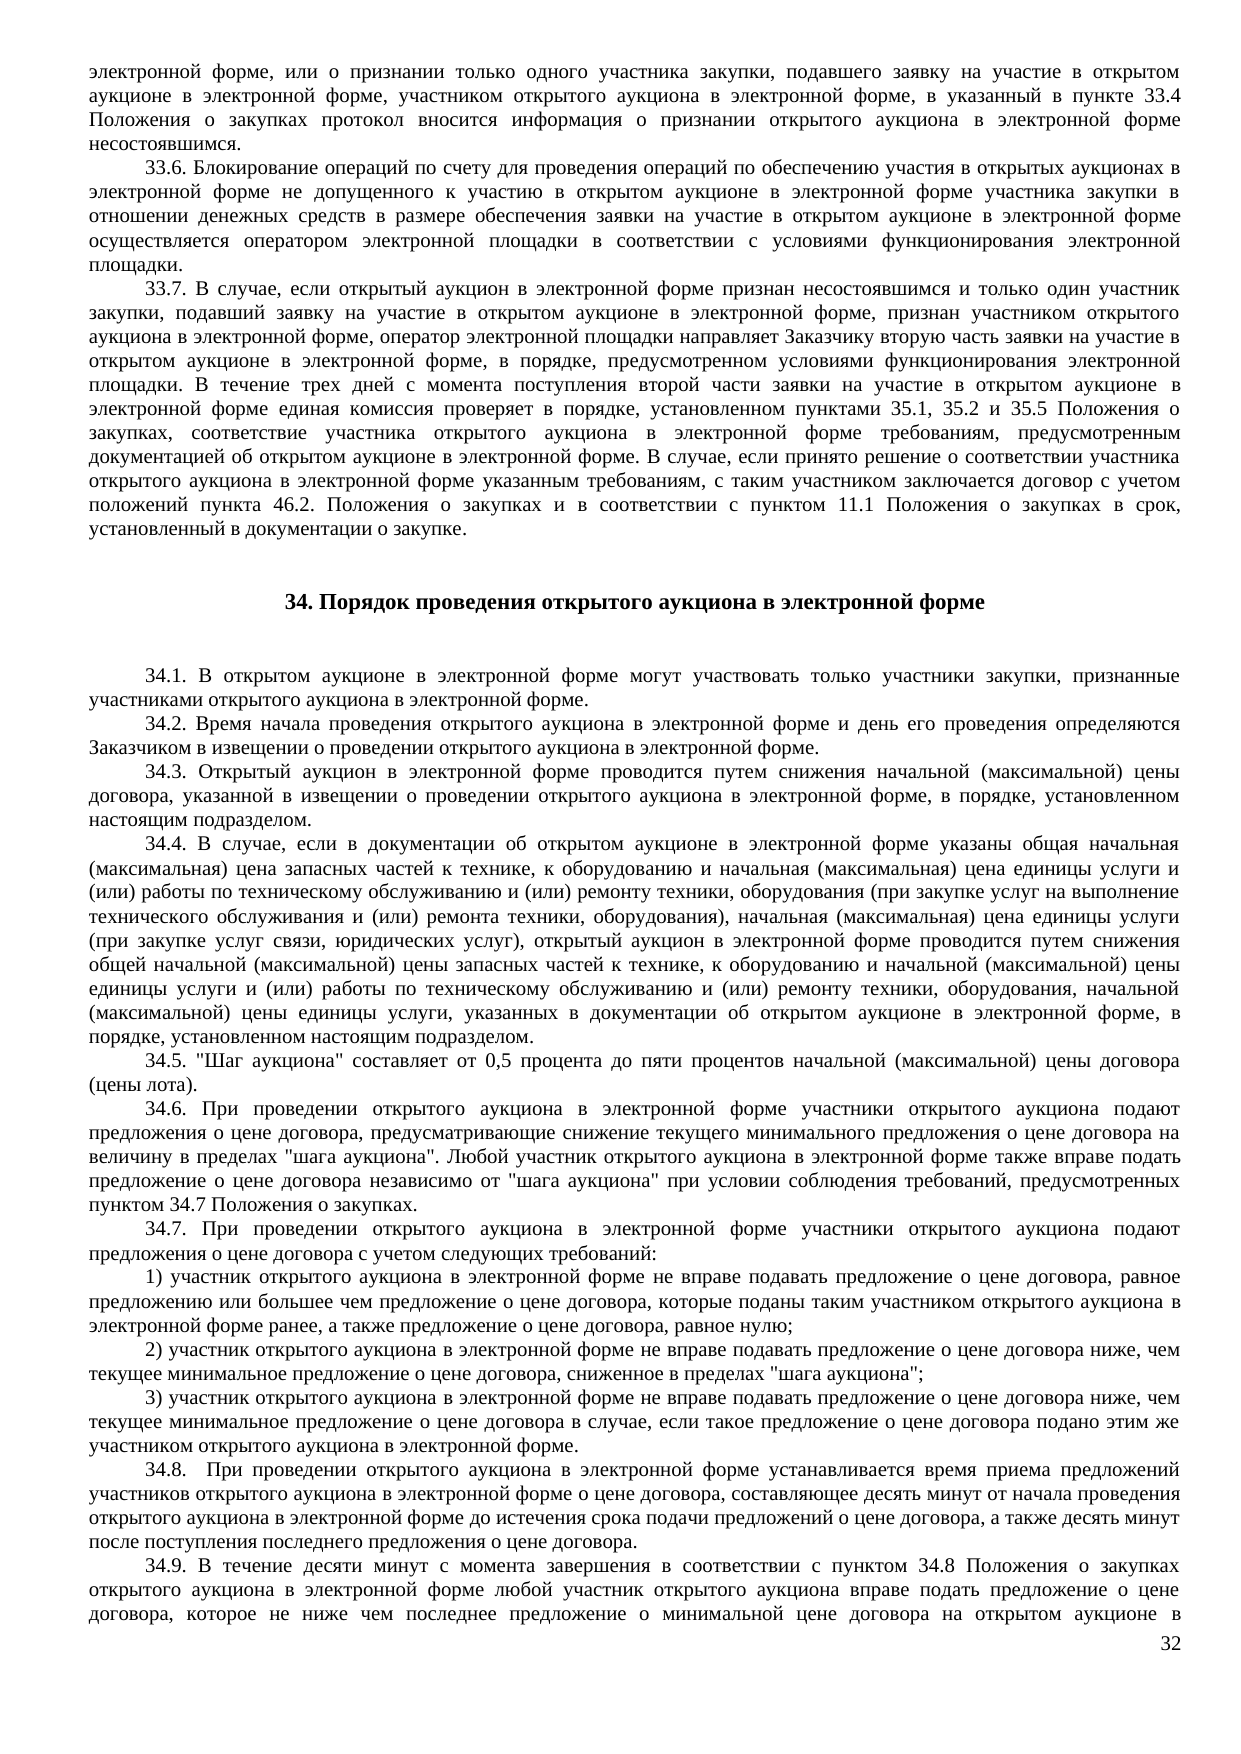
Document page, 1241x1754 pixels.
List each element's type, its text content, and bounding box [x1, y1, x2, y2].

text 34.8. При проведении открытого аукциона в электронной форме устанавливается время приема предложений участников открытого аукциона в электронной форме о цене договора, составляющее десять минут от начала проведения открытого аукциона в электронной форме до истечения срока подачи предложений о цене договора, а также десять минут после поступления последнего предложения о цене договора. [89, 1457, 1181, 1553]
text 34.4. В случае, если в документации об открытом аукционе в электронной форме указаны общая начальная (максимальная) цена запасных частей к технике, к оборудованию и начальная (максимальная) цена единицы услуги и (или) работы по техническому обслуживанию и (или) ремонту техники, оборудования (при закупке услуг на выполнение технического обслуживания и (или) ремонта техники, оборудования), начальная (максимальная) цена единицы услуги (при закупке услуг связи, юридических услуг), открытый аукцион в электронной форме проводится путем снижения общей начальной (максимальной) цены запасных частей к технике, к оборудованию и начальной (максимальной) цены единицы услуги и (или) работы по техническому обслуживанию и (или) ремонту техники, оборудования, начальной (максимальной) цены единицы услуги, указанных в документации об открытом аукционе в электронной форме, в порядке, установленном настоящим подразделом. [89, 831, 1181, 1048]
text 2) участник открытого аукциона в электронной форме не вправе подавать предложение о цене договора ниже, чем текущее минимальное предложение о цене договора, сниженное в пределах "шага аукциона"; [89, 1337, 1181, 1385]
text 34. Порядок проведения открытого аукциона в электронной форме [89, 588, 1181, 615]
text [89, 59, 1181, 155]
text 33.7. В случае, если открытый аукцион в электронной форме признан несостоявшимся и только один участник закупки, подавший заявку на участие в открытом аукционе в электронной форме, признан участником открытого аукциона в электронной форме, оператор электронной площадки направляет Заказчику вторую часть заявки на участие в открытом аукционе в электронной форме, в порядке, предусмотренном условиями функционирования электронной площадки. В течение трех дней с момента поступления второй части заявки на участие в открытом аукционе в электронной форме единая комиссия проверяет в порядке, установленном пунктами 35.1, 35.2 и 35.5 Положения о закупках, соответствие участника открытого аукциона в электронной форме требованиям, предусмотренным документацией об открытом аукционе в электронной форме. В случае, если принято решение о соответствии участника открытого аукциона в электронной форме указанным требованиям, с таким участником заключается договор с учетом положений пункта 46.2. Положения о закупках и в соответствии с пунктом 11.1 Положения о закупках в срок, установленный в документации о закупке. [89, 276, 1181, 540]
text 33.6. Блокирование операций по счету для проведения операций по обеспечению участия в открытых аукционах в электронной форме не допущенного к участию в открытом аукционе в электронной форме участника закупки в отношении денежных средств в размере обеспечения заявки на участие в открытом аукционе в электронной форме осуществляется оператором электронной площадки в соответствии с условиями функционирования электронной площадки. [89, 155, 1181, 276]
text 1) участник открытого аукциона в электронной форме не вправе подавать предложение о цене договора, равное предложению или большее чем предложение о цене договора, которые поданы таким участником открытого аукциона в электронной форме ранее, а также предложение о цене договора, равное нулю; [89, 1264, 1181, 1337]
text 34.1. В открытом аукционе в электронной форме могут участвовать только участники закупки, признанные участниками открытого аукциона в электронной форме. [89, 663, 1181, 711]
text 34.7. При проведении открытого аукциона в электронной форме участники открытого аукциона подают предложения о цене договора с учетом следующих требований: [89, 1216, 1181, 1264]
text 34.5. "Шаг аукциона" составляет от 0,5 процента до пяти процентов начальной (максимальной) цены договора (цены лота). [89, 1048, 1181, 1096]
text 34.6. При проведении открытого аукциона в электронной форме участники открытого аукциона подают предложения о цене договора, предусматривающие снижение текущего минимального предложения о цене договора на величину в пределах "шага аукциона". Любой участник открытого аукциона в электронной форме также вправе подать предложение о цене договора независимо от "шага аукциона" при условии соблюдения требований, предусмотренных пунктом 34.7 Положения о закупках. [89, 1096, 1181, 1216]
text 34.2. Время начала проведения открытого аукциона в электронной форме и день его проведения определяются Заказчиком в извещении о проведении открытого аукциона в электронной форме. [89, 711, 1181, 759]
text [89, 1553, 1181, 1625]
text 34.3. Открытый аукцион в электронной форме проводится путем снижения начальной (максимальной) цены договора, указанной в извещении о проведении открытого аукциона в электронной форме, в порядке, установленном настоящим подразделом. [89, 759, 1181, 831]
text 3) участник открытого аукциона в электронной форме не вправе подавать предложение о цене договора ниже, чем текущее минимальное предложение о цене договора в случае, если такое предложение о цене договора подано этим же участником открытого аукциона в электронной форме. [89, 1385, 1181, 1457]
